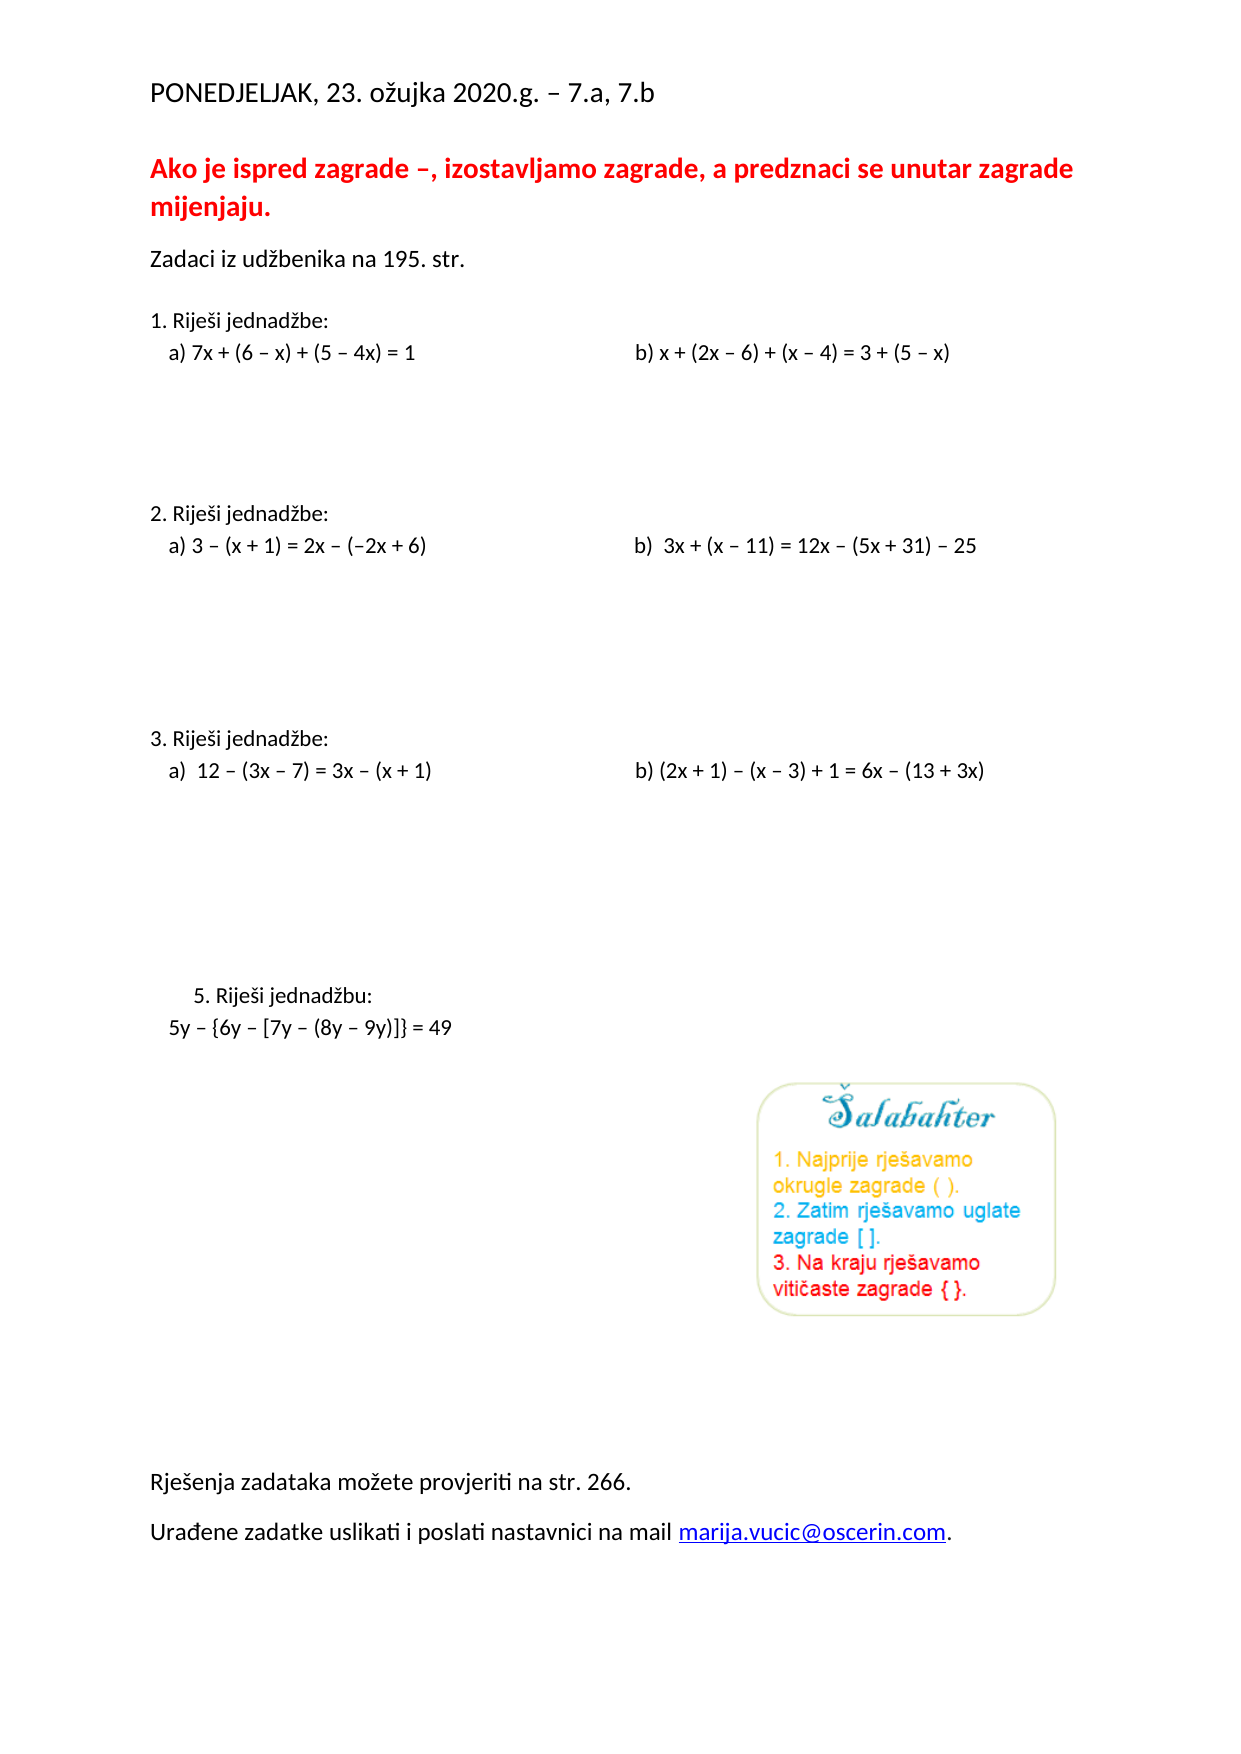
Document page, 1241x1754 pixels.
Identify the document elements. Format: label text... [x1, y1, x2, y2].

text 1. Riješi jednadžbe: [150, 306, 1090, 334]
table_header b) 3x + (x – 11) = 12x – (5x + 31) – 25 [623, 531, 1090, 563]
text 2. Riješi jednadžbe: [150, 499, 1090, 527]
table_header a) 3 – (x + 1) = 2x – (–2x + 6) [157, 531, 623, 563]
table_header a) 7x + (6 – x) + (5 – 4x) = 1 [157, 338, 624, 370]
text Zadaci iz udžbenika na 195. str. [150, 243, 1090, 274]
text Urađene zadatke uslikati i poslati nastavnici na mail marija.vucic@oscerin.com. [150, 1516, 1090, 1546]
table_header a) 12 – (3x – 7) = 3x – (x + 1) [157, 756, 623, 788]
text 3. Riješi jednadžbe: [150, 724, 1090, 752]
table_header b) x + (2x – 6) + (x – 4) = 3 + (5 – x) [624, 338, 1090, 370]
picture [753, 1079, 1061, 1321]
text Rješenja zadataka možete provjeriti na str. 266. [150, 1466, 1090, 1497]
text Ako je ispred zagrade –, izostavljamo zagrade, a predznaci se unutar zagrade mijenjaju. [150, 150, 1090, 224]
table_header 5. Riješi jednadžbu: 5y – {6y – [7y – (8y – 9y)]} = 49 [157, 981, 624, 1045]
table_header b) (2x + 1) – (x – 3) + 1 = 6x – (13 + 3x) [624, 756, 1090, 788]
